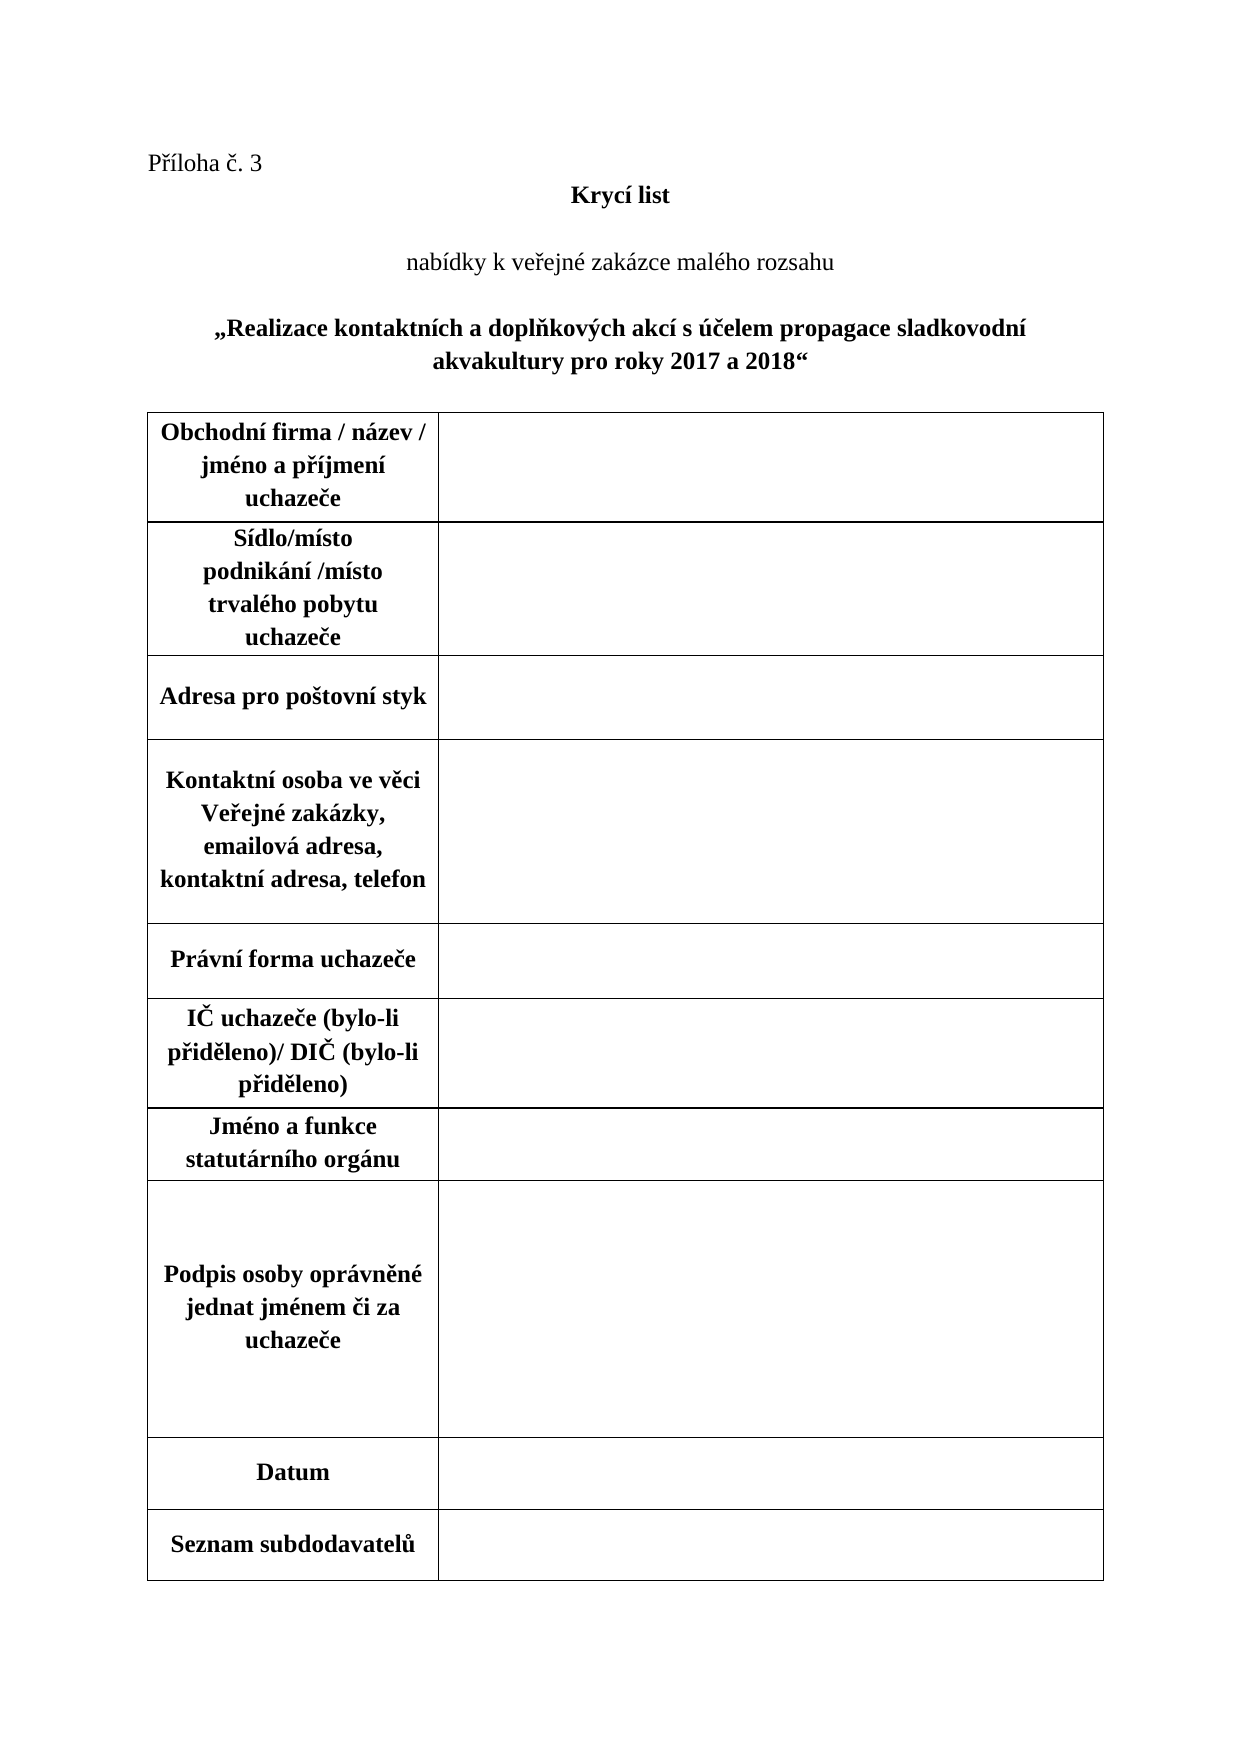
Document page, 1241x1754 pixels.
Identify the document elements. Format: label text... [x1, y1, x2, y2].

table_cell [439, 1181, 1103, 1437]
table_cell Podpis osoby oprávněné jednat jménem či za uchazeče [148, 1181, 438, 1437]
text Krycí list [148, 181, 1093, 209]
table_cell [439, 1438, 1103, 1508]
table_cell Jméno a funkce statutárního orgánu [148, 1109, 438, 1179]
table_cell [439, 1109, 1103, 1179]
text „Realizace kontaktních a doplňkových akcí s účelem propagace sladkovodní akvakultury pro roky 2017 a 2018“ [148, 313, 1093, 374]
table_cell IČ uchazeče (bylo-li přiděleno)/ DIČ (bylo-li přiděleno) [148, 999, 438, 1107]
table_cell Datum [148, 1438, 438, 1508]
table_header [439, 413, 1103, 521]
table_cell [439, 1510, 1103, 1580]
table_cell [439, 924, 1103, 998]
table_cell [439, 740, 1103, 922]
table_cell Právní forma uchazeče [148, 924, 438, 998]
text Příloha č. 3 [148, 148, 1093, 176]
table_cell Sídlo/místo podnikání /místo trvalého pobytu uchazeče [148, 523, 438, 655]
table_cell Kontaktní osoba ve věci Veřejné zakázky, emailová adresa, kontaktní adresa, telefon [148, 740, 438, 922]
text nabídky k veřejné zakázce malého rozsahu [148, 247, 1093, 275]
table_cell [439, 523, 1103, 655]
table_cell Seznam subdodavatelů [148, 1510, 438, 1580]
table_cell Adresa pro poštovní styk [148, 656, 438, 738]
table_cell [439, 999, 1103, 1107]
table_header Obchodní firma / název / jméno a příjmení uchazeče [148, 413, 438, 521]
table_cell [439, 656, 1103, 738]
